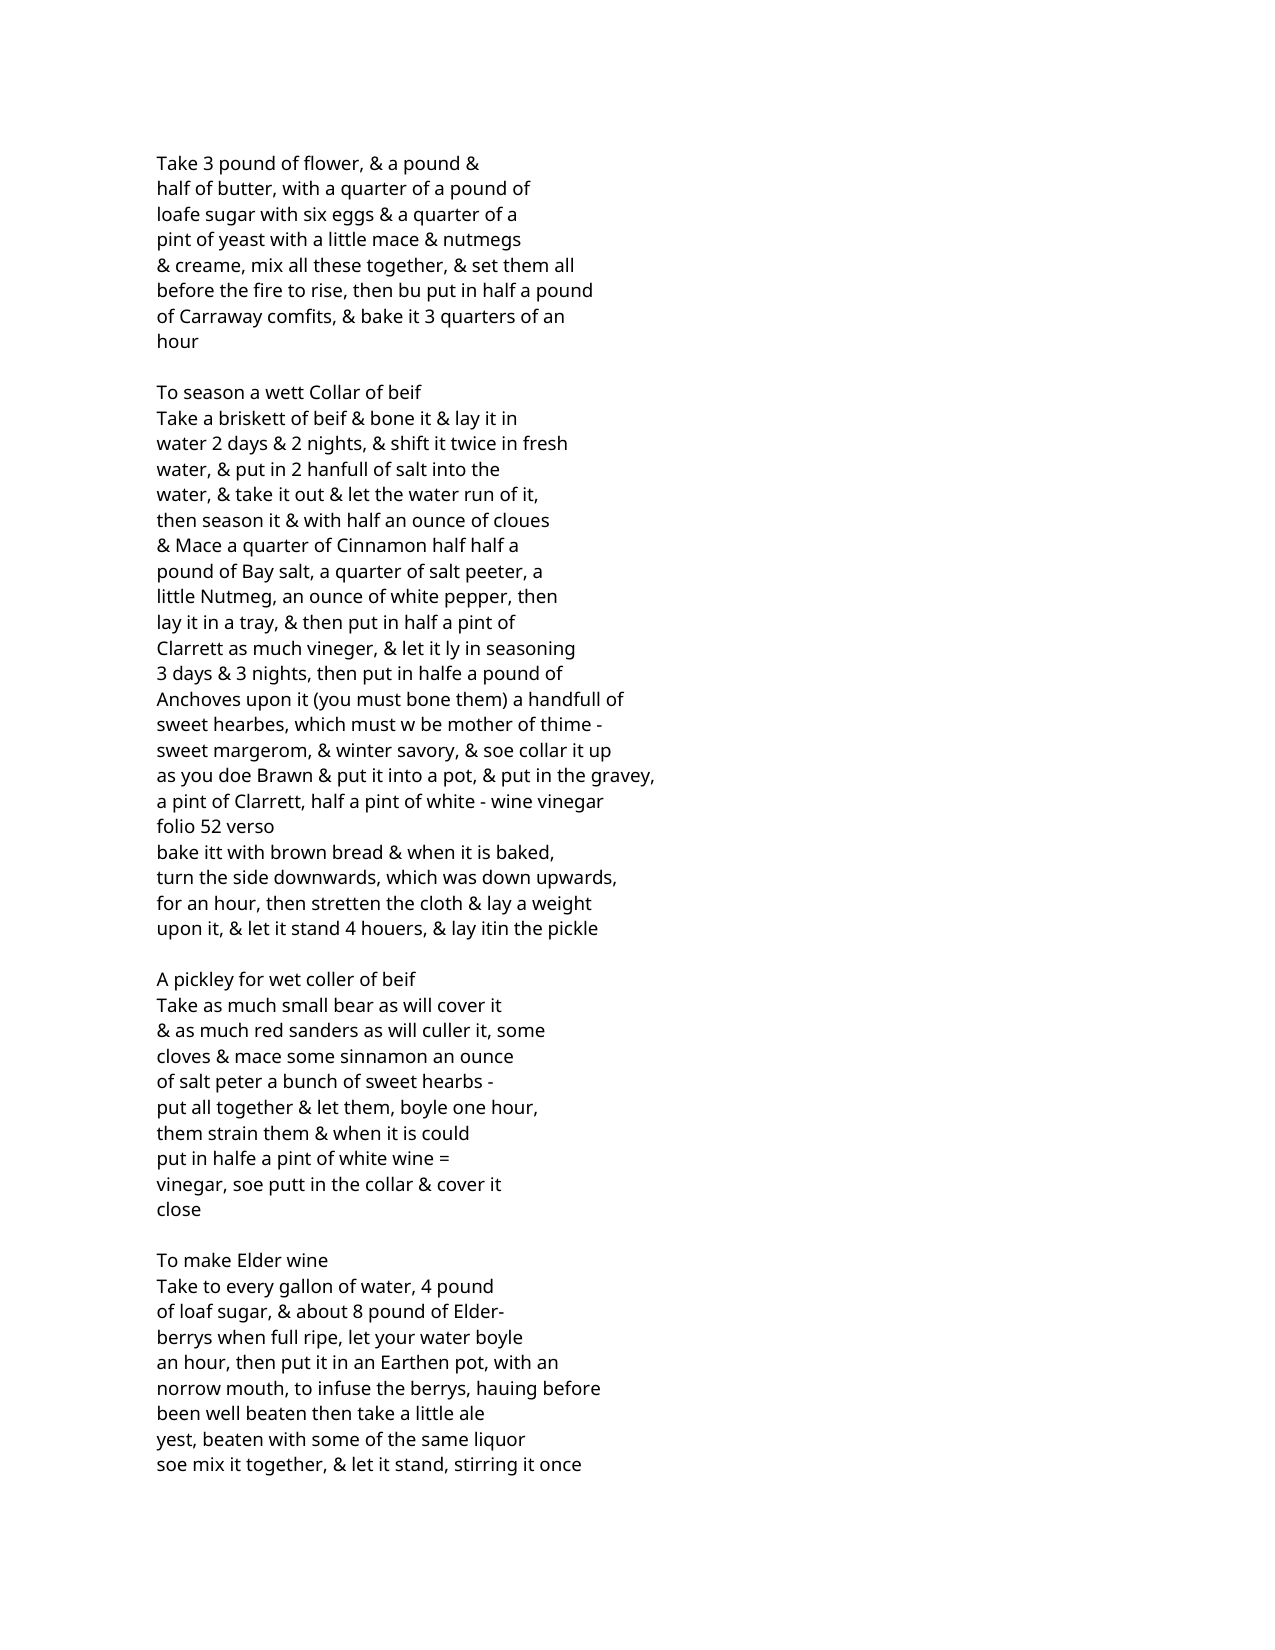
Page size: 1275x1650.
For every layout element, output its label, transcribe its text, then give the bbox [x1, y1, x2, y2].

text vinegar, soe putt in the collar & cover it [156, 1171, 1118, 1196]
text Take a briskett of beif & bone it & lay it in [156, 405, 1118, 431]
text water, & put in 2 hanfull of salt into the [156, 456, 1118, 482]
text cloves & mace some sinnamon an ounce [156, 1043, 1118, 1069]
text them strain them & when it is could [156, 1120, 1118, 1145]
text for an hour, then stretten the cloth & lay a weight [156, 890, 1118, 916]
text sweet hearbes, which must w be mother of thime - [156, 711, 1118, 737]
text & creame, mix all these together, & set them all [156, 252, 1118, 278]
text Anchoves upon it (you must bone them) a handfull of [156, 686, 1118, 711]
text lay it in a tray, & then put in half a pint of [156, 609, 1118, 635]
text hour [156, 329, 1118, 354]
text put all together & let them, boyle one hour, [156, 1094, 1118, 1120]
text & as much red sanders as will culler it, some [156, 1018, 1118, 1043]
text soe mix it together, & let it stand, stirring it once [156, 1452, 1118, 1477]
text water, & take it out & let the water run of it, [156, 482, 1118, 507]
text folio 52 verso [156, 813, 1118, 839]
text & Mace a quarter of Cinnamon half half a [156, 533, 1118, 558]
text an hour, then put it in an Earthen pot, with an [156, 1349, 1118, 1375]
text close [156, 1196, 1118, 1222]
text of Carraway comfits, & bake it 3 quarters of an [156, 303, 1118, 329]
text then season it & with half an ounce of cloues [156, 507, 1118, 533]
text loafe sugar with six eggs & a quarter of a [156, 201, 1118, 227]
text of salt peter a bunch of sweet hearbs - [156, 1069, 1118, 1094]
text pint of yeast with a little mace & nutmegs [156, 227, 1118, 252]
text little Nutmeg, an ounce of white pepper, then [156, 584, 1118, 609]
text been well beaten then take a little ale [156, 1401, 1118, 1426]
text yest, beaten with some of the same liquor [156, 1426, 1118, 1452]
text To make Elder wine [156, 1247, 1118, 1273]
text of loaf sugar, & about 8 pound of Elder- [156, 1298, 1118, 1324]
text bake itt with brown bread & when it is baked, [156, 839, 1118, 864]
text pound of Bay salt, a quarter of salt peeter, a [156, 558, 1118, 584]
text as you doe Brawn & put it into a pot, & put in the gravey, [156, 762, 1118, 788]
text a pint of Clarrett, half a pint of white - wine vinegar [156, 788, 1118, 813]
text before the fire to rise, then bu put in half a pound [156, 278, 1118, 303]
text sweet margerom, & winter savory, & soe collar it up [156, 737, 1118, 762]
text water 2 days & 2 nights, & shift it twice in fresh [156, 431, 1118, 456]
text Take as much small bear as will cover it [156, 992, 1118, 1018]
text Take to every gallon of water, 4 pound [156, 1273, 1118, 1298]
text upon it, & let it stand 4 houers, & lay itin the pickle [156, 916, 1118, 941]
text norrow mouth, to infuse the berrys, hauing before [156, 1375, 1118, 1401]
text half of butter, with a quarter of a pound of [156, 176, 1118, 201]
text put in halfe a pint of white wine = [156, 1145, 1118, 1171]
text Clarrett as much vineger, & let it ly in seasoning [156, 635, 1118, 660]
text A pickley for wet coller of beif [156, 967, 1118, 992]
text Take 3 pound of flower, & a pound & [156, 150, 1118, 176]
text To season a wett Collar of beif [156, 380, 1118, 405]
text berrys when full ripe, let your water boyle [156, 1324, 1118, 1349]
text 3 days & 3 nights, then put in halfe a pound of [156, 660, 1118, 686]
text turn the side downwards, which was down upwards, [156, 864, 1118, 890]
